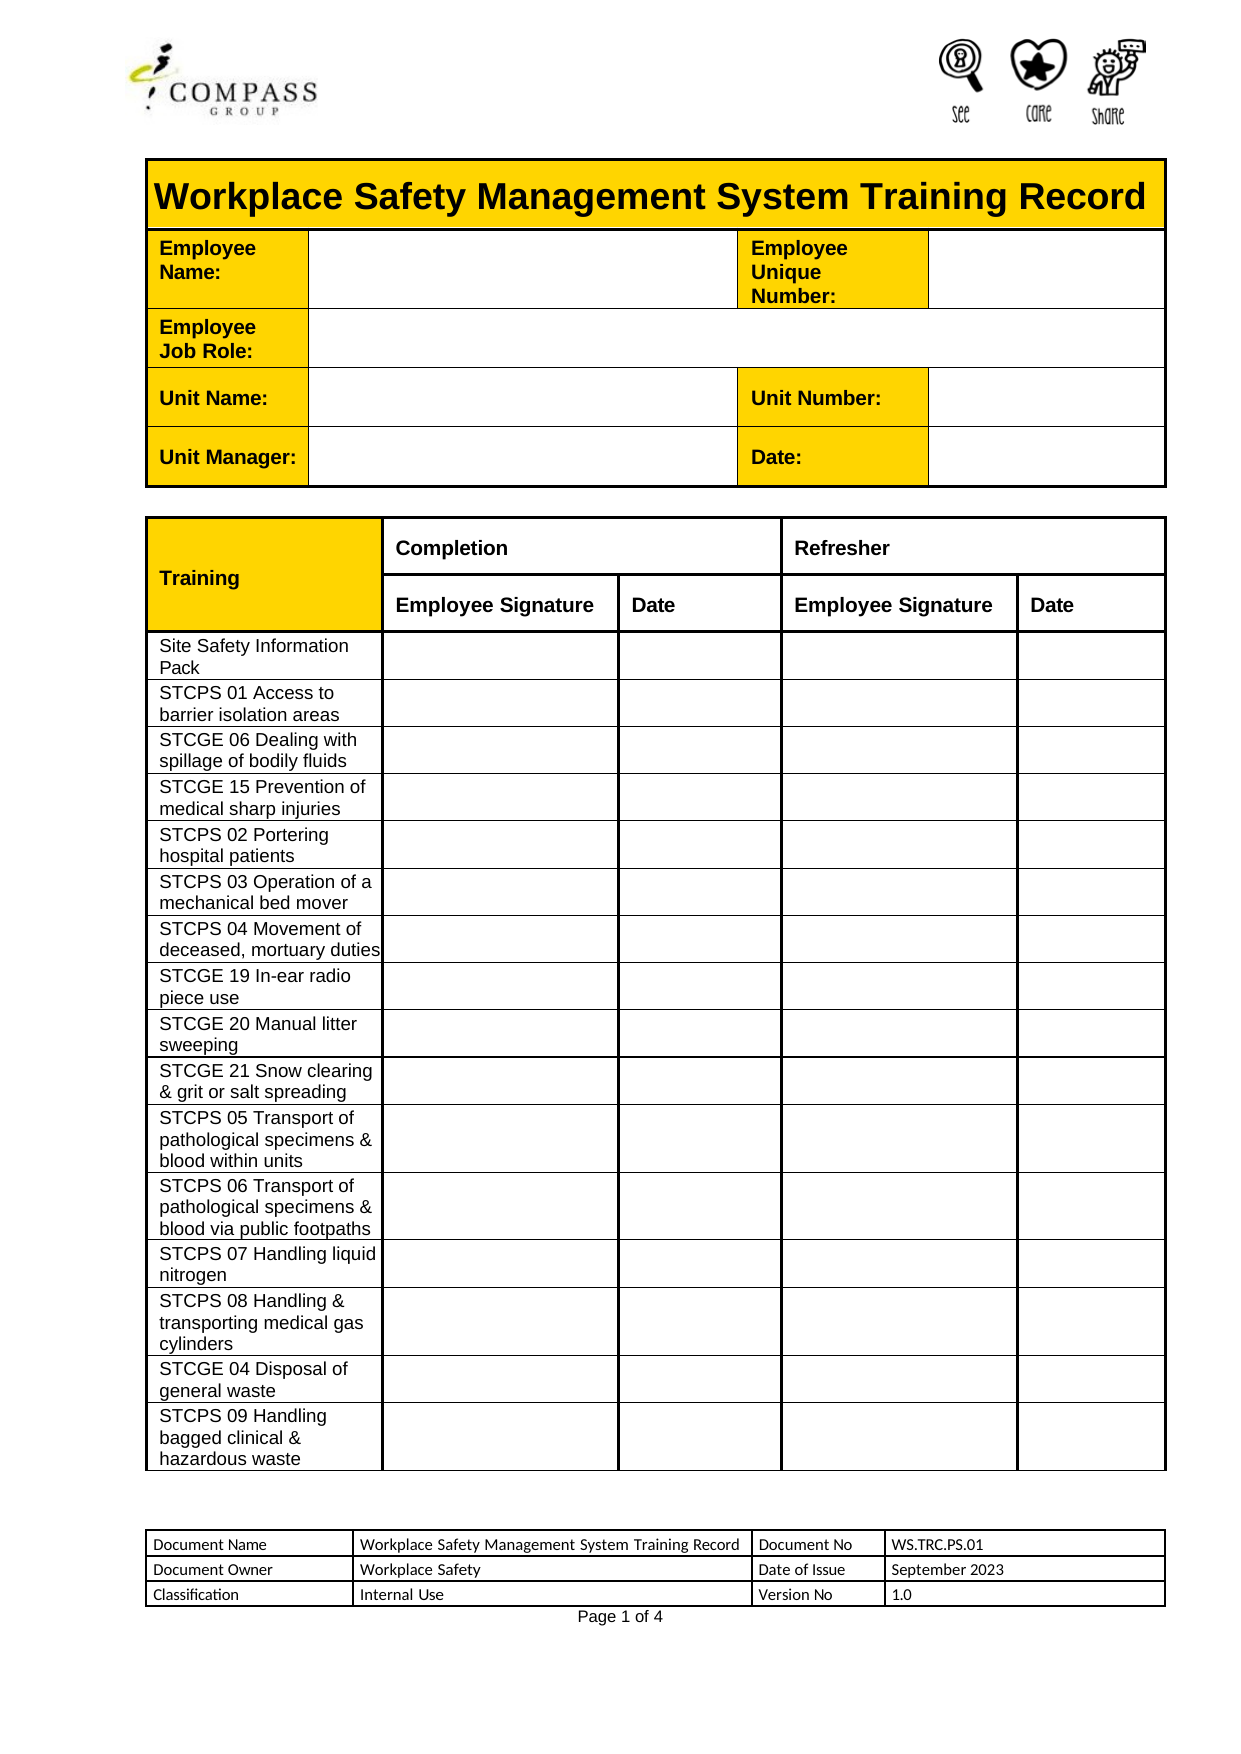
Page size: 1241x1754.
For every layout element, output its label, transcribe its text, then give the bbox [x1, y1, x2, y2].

table_cell [1019, 1058, 1164, 1104]
table_cell [1019, 963, 1164, 1009]
table_cell [783, 1240, 1016, 1287]
table_cell [1019, 1010, 1164, 1056]
table_cell [620, 1288, 780, 1354]
table_cell [309, 231, 737, 308]
table_cell [783, 1173, 1016, 1239]
table_header Training [148, 519, 381, 630]
table_cell Internal Use [354, 1582, 751, 1605]
table_cell [384, 680, 617, 726]
table_cell [783, 727, 1016, 773]
table_cell Workplace Safety [354, 1557, 751, 1580]
table_cell [620, 774, 780, 820]
table_cell [620, 1058, 780, 1104]
table_cell [1019, 1403, 1164, 1469]
table_cell [929, 427, 1164, 485]
table_cell Date: [738, 427, 928, 485]
table_cell STCPS 09 Handling bagged clinical & hazardous waste [148, 1403, 381, 1469]
table_cell [384, 1288, 617, 1354]
table_cell [620, 1356, 780, 1402]
table_cell STCGE 21 Snow clearing & grit or salt spreading [148, 1058, 381, 1104]
table_cell STCPS 06 Transport of pathological specimens & blood via public footpaths [148, 1173, 381, 1239]
table_cell [783, 1288, 1016, 1354]
table_cell Unit Name: [148, 368, 308, 426]
table_cell [620, 821, 780, 867]
picture [938, 38, 1146, 125]
table_cell [384, 774, 617, 820]
table_cell STCPS 02 Portering hospital patients [148, 821, 381, 867]
table_cell [783, 916, 1016, 962]
table_cell [1019, 774, 1164, 820]
table_cell STCGE 20 Manual litter sweeping [148, 1010, 381, 1056]
table_cell Employee Name: [148, 231, 308, 308]
table_cell [620, 1173, 780, 1239]
table_cell STCPS 04 Movement of deceased, mortuary duties [148, 916, 381, 962]
table_cell [620, 680, 780, 726]
table_cell [783, 821, 1016, 867]
table_cell Employee Signature [384, 576, 617, 630]
table_cell [1019, 1105, 1164, 1172]
table_cell [929, 368, 1164, 426]
table_cell [384, 821, 617, 867]
table_cell Unit Manager: [148, 427, 308, 485]
table_cell [1019, 1288, 1164, 1354]
table_header WS.TRC.PS.01 [886, 1531, 1164, 1554]
table_cell [309, 368, 737, 426]
table_cell [783, 1105, 1016, 1172]
table_cell Employee Signature [783, 576, 1016, 630]
table_cell [384, 1105, 617, 1172]
text Page 1 of 4 [510, 1607, 731, 1626]
table_cell [384, 963, 617, 1009]
table_cell [620, 869, 780, 914]
table_cell [384, 633, 617, 678]
table_cell [384, 1173, 617, 1239]
table_header Refresher [783, 519, 1164, 573]
table_cell [783, 1403, 1016, 1469]
table_cell [1019, 1356, 1164, 1402]
table_header Document No [753, 1531, 884, 1554]
table_cell [783, 1058, 1016, 1104]
table_cell [384, 1010, 617, 1056]
table_cell Employee Job Role: [148, 309, 308, 367]
table_cell [783, 680, 1016, 726]
table_cell [620, 727, 780, 773]
table_cell STCPS 08 Handling & transporting medical gas cylinders [148, 1288, 381, 1354]
table_cell [309, 427, 737, 485]
table_cell STCGE 04 Disposal of general waste [148, 1356, 381, 1402]
table_cell [783, 869, 1016, 914]
table_cell [1019, 633, 1164, 678]
table_header Completion [384, 519, 780, 573]
table_cell Date [620, 576, 780, 630]
table_cell STCPS 05 Transport of pathological specimens & blood within units [148, 1105, 381, 1172]
table_cell Document Owner [147, 1557, 352, 1580]
table_cell [929, 231, 1164, 308]
table_cell Employee Unique Number: [738, 231, 928, 308]
table_cell [384, 727, 617, 773]
table_cell Unit Number: [738, 368, 928, 426]
table_cell [1019, 1240, 1164, 1287]
table_header Workplace Safety Management System Training Record [354, 1531, 751, 1554]
table_cell [309, 309, 1164, 367]
table_cell [1019, 727, 1164, 773]
table_cell [620, 963, 780, 1009]
table_cell [384, 916, 617, 962]
table_cell [384, 1356, 617, 1402]
table_cell [384, 869, 617, 914]
table_cell [1019, 1173, 1164, 1239]
table_cell Date of Issue [753, 1557, 884, 1580]
table_cell [620, 916, 780, 962]
table_cell Classification [147, 1582, 352, 1605]
table_header Workplace Safety Management System Training Record [148, 161, 1164, 227]
table_cell STCGE 19 In-ear radio piece use [148, 963, 381, 1009]
table_cell [620, 1403, 780, 1469]
picture [125, 37, 319, 125]
table_cell 1.0 [886, 1582, 1164, 1605]
table_cell [620, 1105, 780, 1172]
table_cell [384, 1240, 617, 1287]
table_cell [783, 1010, 1016, 1056]
table_cell Date [1019, 576, 1164, 630]
table_header Document Name [147, 1531, 352, 1554]
table_cell [1019, 869, 1164, 914]
table_cell [620, 1010, 780, 1056]
table_cell [1019, 916, 1164, 962]
table_cell [620, 1240, 780, 1287]
table_cell STCGE 15 Prevention of medical sharp injuries [148, 774, 381, 820]
table_cell STCPS 01 Access to barrier isolation areas [148, 680, 381, 726]
table_cell Site Safety Information Pack [148, 633, 381, 678]
table_cell [783, 963, 1016, 1009]
table_cell STCPS 07 Handling liquid nitrogen [148, 1240, 381, 1287]
table_cell [384, 1403, 617, 1469]
table_cell [783, 633, 1016, 678]
table_cell [384, 1058, 617, 1104]
table_cell September 2023 [886, 1557, 1164, 1580]
table_cell STCGE 06 Dealing with spillage of bodily fluids [148, 727, 381, 773]
table_cell [783, 1356, 1016, 1402]
table_cell [1019, 680, 1164, 726]
table_cell [620, 633, 780, 678]
table_cell STCPS 03 Operation of a mechanical bed mover [148, 869, 381, 914]
table_cell [783, 774, 1016, 820]
table_cell Version No [753, 1582, 884, 1605]
table_cell [1019, 821, 1164, 867]
